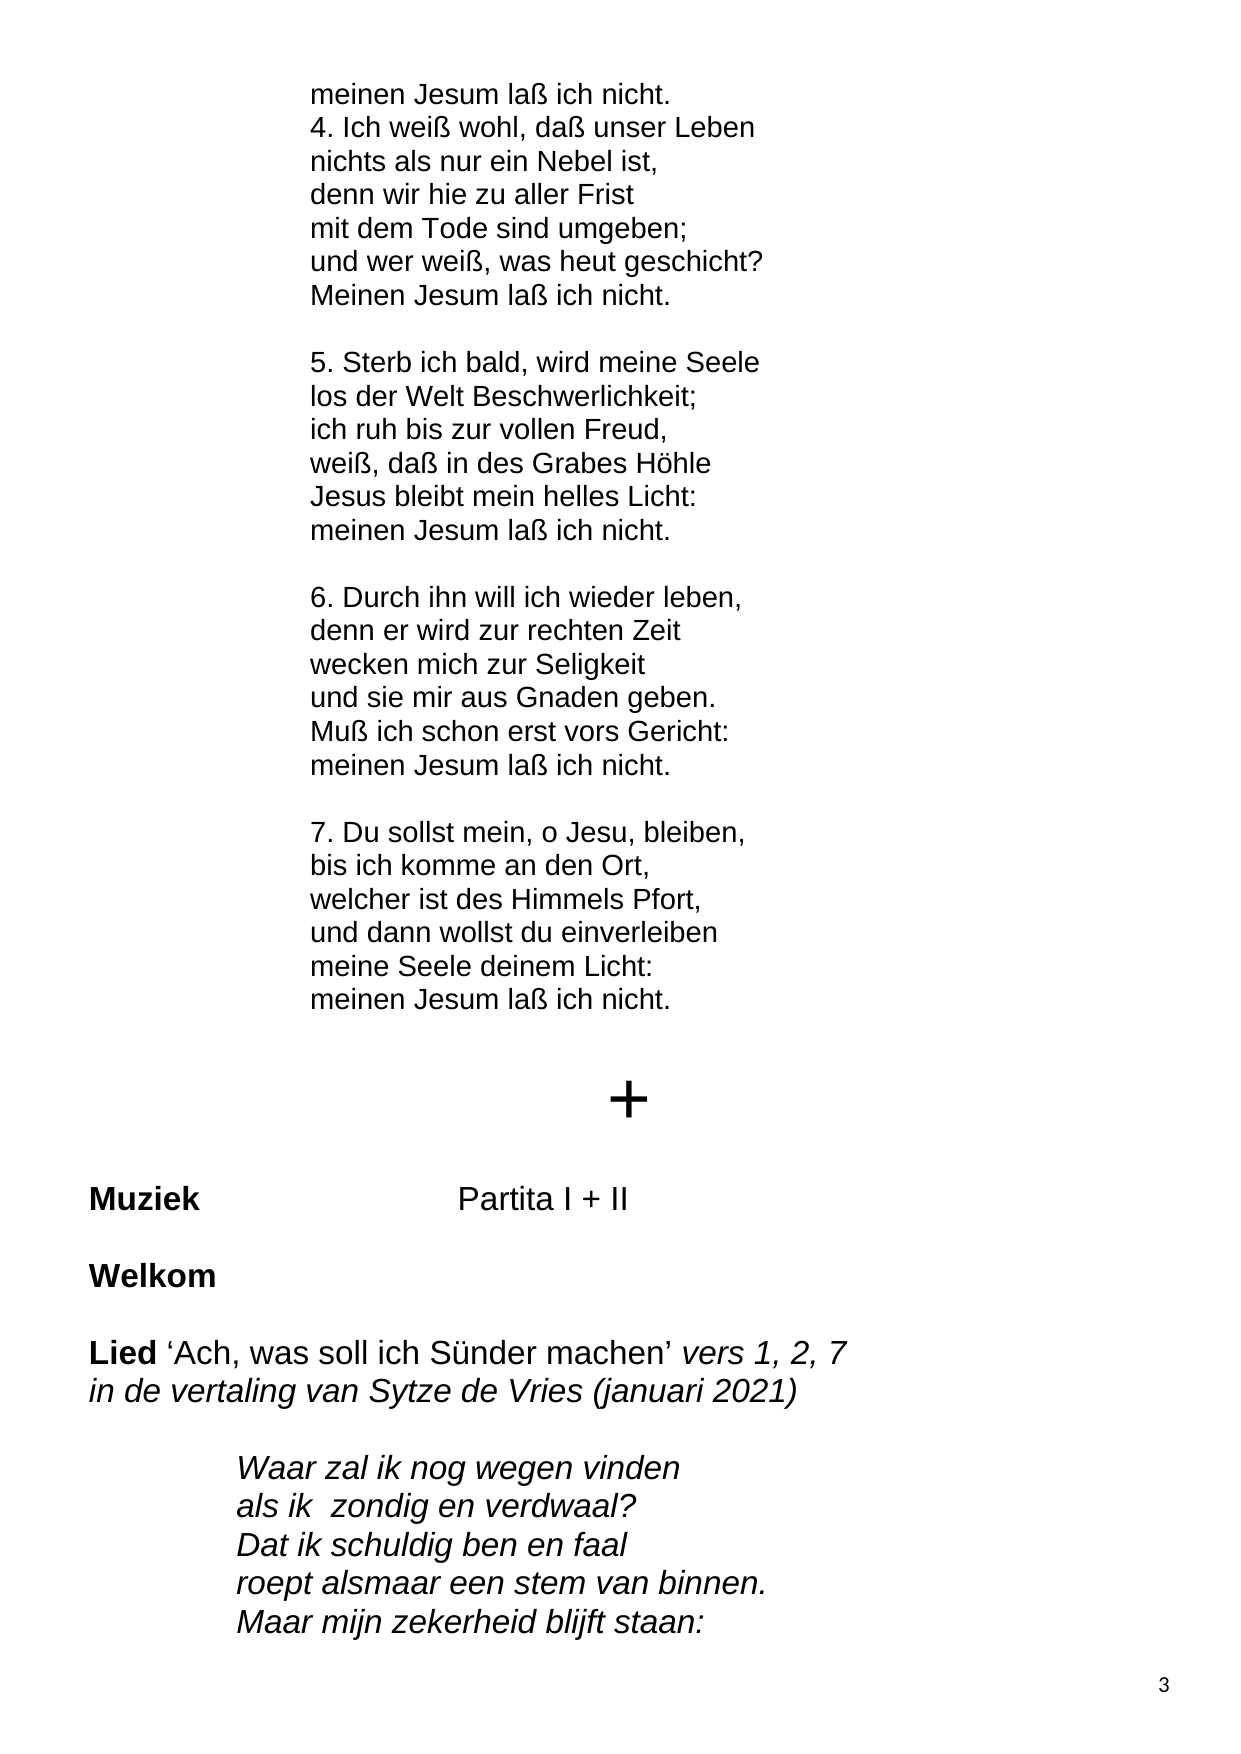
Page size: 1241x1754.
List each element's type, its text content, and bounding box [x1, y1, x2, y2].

text Jesus bleibt mein helles Licht: [310, 479, 1169, 513]
text denn er wird zur rechten Zeit [310, 613, 1169, 647]
text Welkom [89, 1256, 1169, 1294]
text Waar zal ik nog wegen vinden [236, 1448, 1169, 1487]
text in de vertaling van Sytze de Vries (januari 2021) [89, 1371, 1169, 1410]
text los der Welt Beschwerlichkeit; [310, 379, 1169, 412]
text + [89, 1054, 1169, 1141]
text roept alsmaar een stem van binnen. [236, 1563, 1169, 1602]
text Muziek Partita I + II [89, 1179, 1169, 1217]
text ich ruh bis zur vollen Freud, [310, 412, 1169, 446]
text wecken mich zur Seligkeit [310, 647, 1169, 681]
text Meinen Jesum laß ich nicht. [310, 278, 1169, 312]
text denn wir hie zu aller Frist [310, 177, 1169, 211]
text meinen Jesum laß ich nicht. [310, 77, 1169, 110]
text meinen Jesum laß ich nicht. [310, 513, 1169, 546]
text Muß ich schon erst vors Gericht: [310, 714, 1169, 748]
text Lied ‘Ach, was soll ich Sünder machen’ vers 1, 2, 7 [89, 1333, 1169, 1371]
text und sie mir aus Gnaden geben. [310, 681, 1169, 714]
text meinen Jesum laß ich nicht. [310, 748, 1169, 781]
text als ik zondig en verdwaal? [236, 1487, 1169, 1525]
text nichts als nur ein Nebel ist, [310, 144, 1169, 177]
text 6. Durch ihn will ich wieder leben, [310, 580, 1169, 613]
text 7. Du sollst mein, o Jesu, bleiben, [310, 815, 1169, 848]
text weiß, daß in des Grabes Höhle [310, 446, 1169, 479]
text meinen Jesum laß ich nicht. [310, 982, 1169, 1016]
text Maar mijn zekerheid blijft staan: [236, 1602, 1169, 1640]
text Dat ik schuldig ben en faal [236, 1525, 1169, 1563]
text 5. Sterb ich bald, wird meine Seele [310, 345, 1169, 379]
text und dann wollst du einverleiben [310, 915, 1169, 949]
text welcher ist des Himmels Pfort, [310, 882, 1169, 915]
text bis ich komme an den Ort, [310, 848, 1169, 882]
text meine Seele deinem Licht: [310, 949, 1169, 982]
text 4. Ich weiß wohl, daß unser Leben [310, 110, 1169, 144]
text mit dem Tode sind umgeben; [310, 211, 1169, 244]
text und wer weiß, was heut geschicht? [310, 244, 1169, 278]
